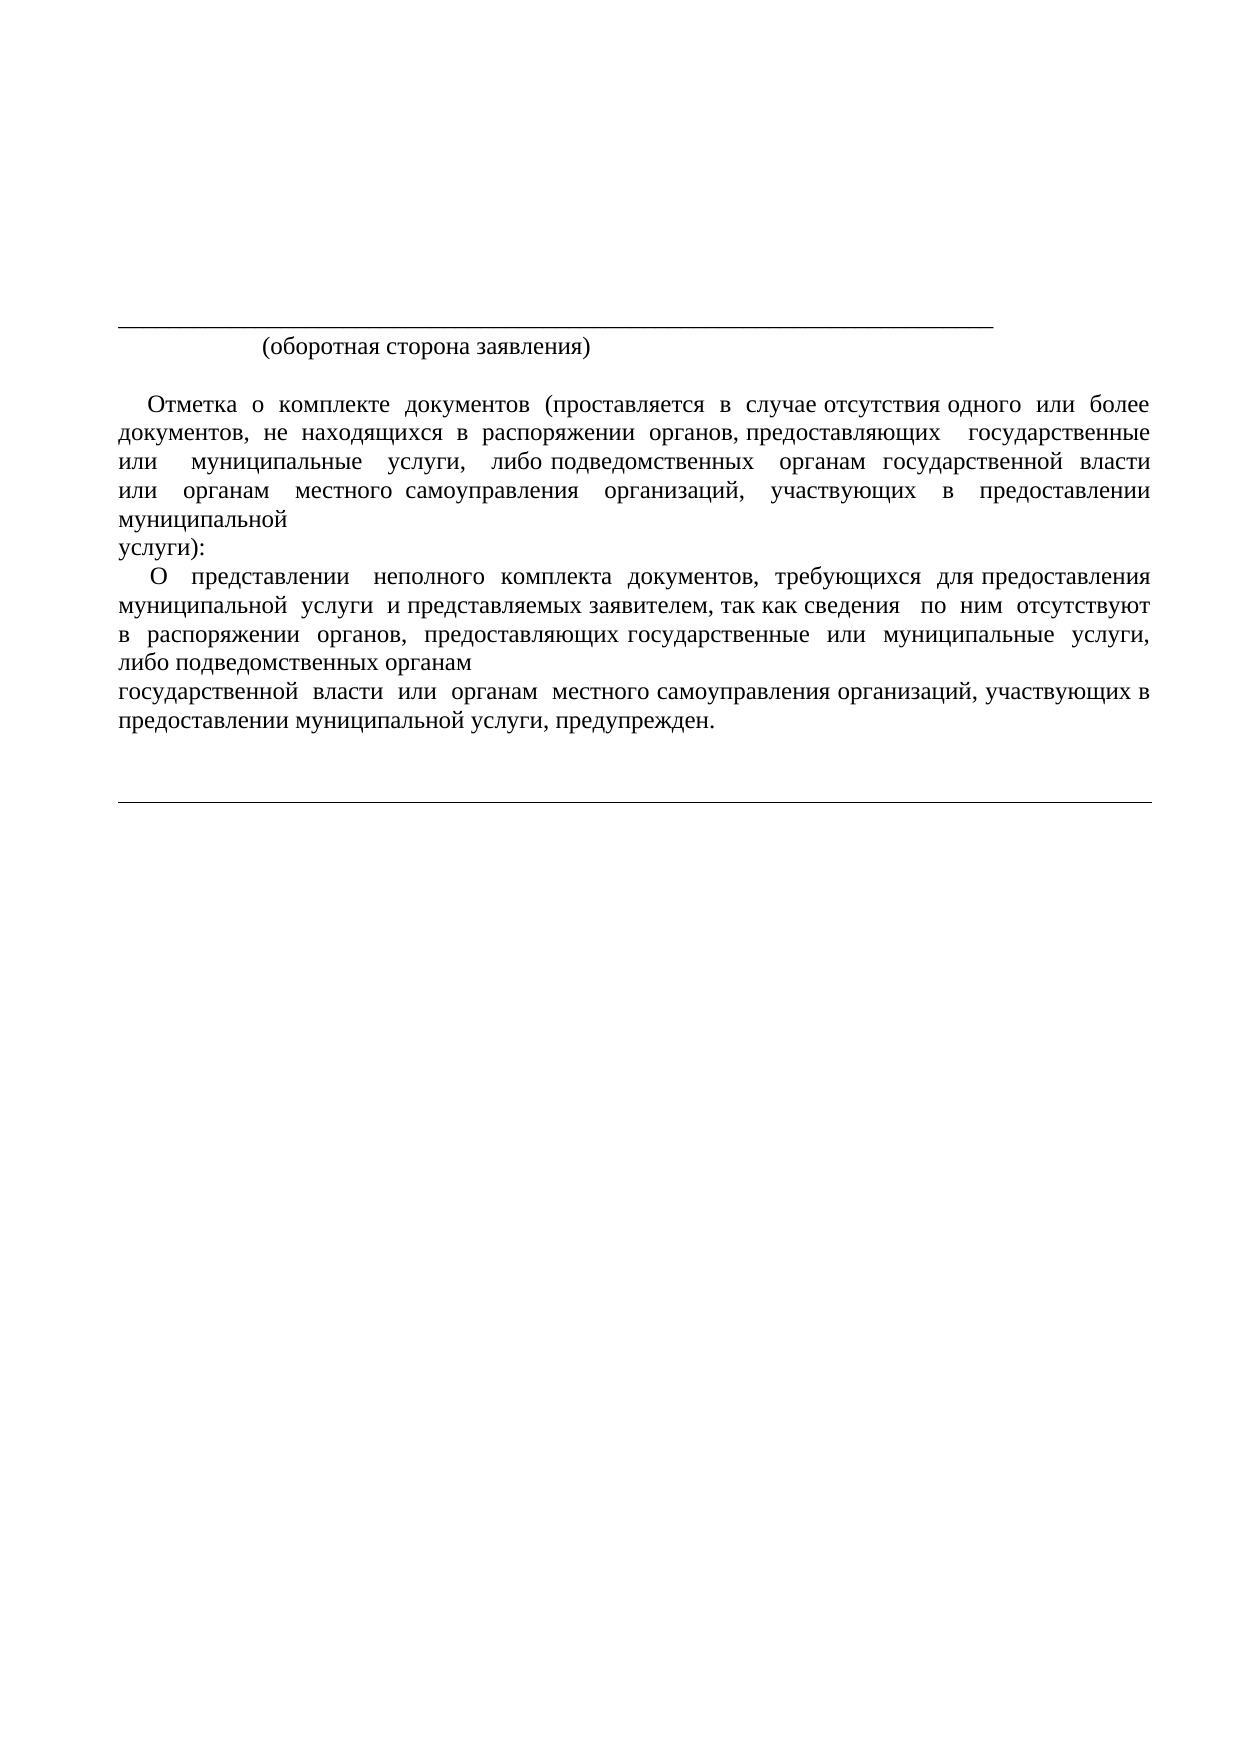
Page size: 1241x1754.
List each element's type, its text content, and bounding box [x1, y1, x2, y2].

text О представлении неполного комплекта документов, требующихся для предоставления муниципальной услуги и представляемых заявителем, так как сведения по ним отсутствуют в распоряжении органов, предоставляющих государственные или муниципальные услуги, либо подведомственных органам [118, 561, 1152, 676]
text (оборотная сторона заявления) [118, 331, 1152, 360]
text ______________________________________________________________________ [118, 302, 1152, 331]
text Отметка о комплекте документов (проставляется в случае отсутствия одного или более документов, не находящихся в распоряжении органов, предоставляющих государственные или муниципальные услуги, либо подведомственных органам государственной власти или органам местного самоуправления организаций, участвующих в предоставлении муниципальной [118, 389, 1152, 532]
text государственной власти или органам местного самоуправления организаций, участвующих в предоставлении муниципальной услуги, предупрежден. [118, 676, 1152, 734]
text услуги): [118, 532, 1152, 561]
